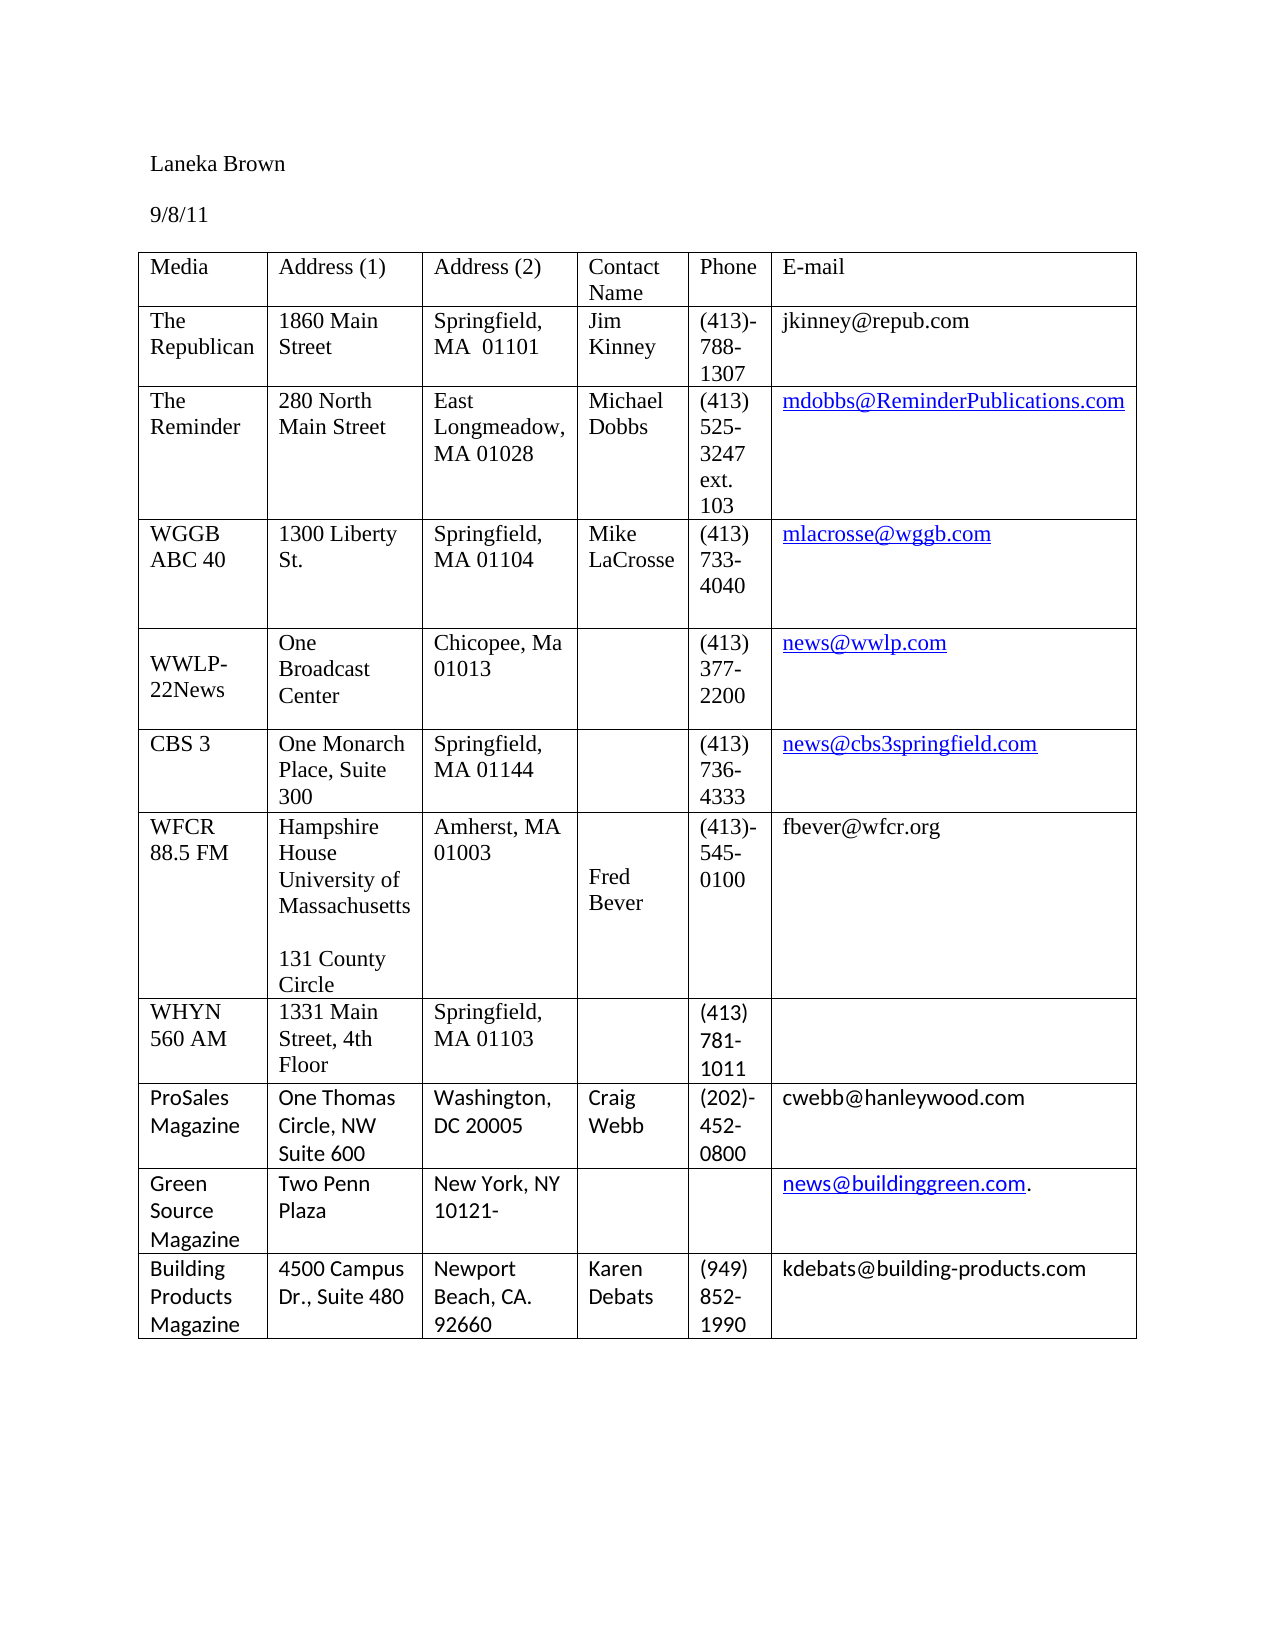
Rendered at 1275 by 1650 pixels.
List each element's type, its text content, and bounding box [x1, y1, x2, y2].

text 9/8/11 [150, 201, 1125, 227]
table_header Phone [689, 253, 771, 306]
table_cell mdobbs@ReminderPublications.com [772, 387, 1136, 519]
table_cell Springfield, MA 01103 [423, 999, 577, 1082]
table_cell Springfield, MA 01101 [423, 307, 577, 386]
table_header Contact Name [578, 253, 688, 306]
table_cell Mike LaCrosse [578, 520, 688, 628]
table_cell (949) 852-1990 [689, 1254, 771, 1338]
table_cell (413) 736-4333 [689, 730, 771, 812]
table_cell kdebats@building-products.com [772, 1254, 1136, 1338]
table_cell 4500 Campus Dr., Suite 480 [268, 1254, 422, 1338]
table_cell 1300 Liberty St. [268, 520, 422, 628]
table_cell 1860 Main Street [268, 307, 422, 386]
text Laneka Brown [150, 150, 1125, 176]
table_cell Springfield, MA 01144 [423, 730, 577, 812]
table_cell The Republican [139, 307, 267, 386]
table_cell WGGB ABC 40 [139, 520, 267, 628]
table_cell [578, 730, 688, 812]
table_cell Springfield, MA 01104 [423, 520, 577, 628]
table_cell CBS 3 [139, 730, 267, 812]
table_cell New York, NY 10121- [423, 1169, 577, 1253]
table_cell The Reminder [139, 387, 267, 519]
table_cell One Thomas Circle, NW Suite 600 [268, 1084, 422, 1168]
table_cell One Monarch Place, Suite 300 [268, 730, 422, 812]
table_cell Two Penn Plaza [268, 1169, 422, 1253]
table_cell (413) 733-4040 [689, 520, 771, 628]
table_cell (413) 525-3247 ext. 103 [689, 387, 771, 519]
table_cell WHYN 560 AM [139, 999, 267, 1082]
table_cell Green Source Magazine [139, 1169, 267, 1253]
table_cell Amherst, MA 01003 [423, 813, 577, 997]
table_cell One Broadcast Center [268, 629, 422, 729]
table_cell Washington, DC 20005 [423, 1084, 577, 1168]
table_cell Karen Debats [578, 1254, 688, 1338]
table_cell Building Products Magazine [139, 1254, 267, 1338]
table_cell news@wwlp.com [772, 629, 1136, 729]
table_cell Newport Beach, CA. 92660 [423, 1254, 577, 1338]
table_cell jkinney@repub.com [772, 307, 1136, 386]
table_header Media [139, 253, 267, 306]
table_cell Jim Kinney [578, 307, 688, 386]
table_cell ProSales Magazine [139, 1084, 267, 1168]
table_header E-mail [772, 253, 1136, 306]
table_cell (413)-545-0100 [689, 813, 771, 997]
table_cell 1331 Main Street, 4th Floor [268, 999, 422, 1082]
table_cell cwebb@hanleywood.com [772, 1084, 1136, 1168]
table_cell WWLP-22News [139, 629, 267, 729]
table_cell (202)-452-0800 [689, 1084, 771, 1168]
table_cell [772, 999, 1136, 1082]
table_cell (413) 377-2200 [689, 629, 771, 729]
table_cell [578, 999, 688, 1082]
table_cell [578, 1169, 688, 1253]
table_cell WFCR 88.5 FM [139, 813, 267, 997]
table_cell mlacrosse@wggb.com [772, 520, 1136, 628]
table_cell Hampshire House University of Massachusetts 131 County Circle [268, 813, 422, 997]
table_cell news@cbs3springfield.com [772, 730, 1136, 812]
table_cell fbever@wfcr.org [772, 813, 1136, 997]
table_header Address (2) [423, 253, 577, 306]
table_cell news@buildinggreen.com. [772, 1169, 1136, 1253]
table_cell Chicopee, Ma 01013 [423, 629, 577, 729]
table_cell (413)-788-1307 [689, 307, 771, 386]
table_cell Craig Webb [578, 1084, 688, 1168]
table_header Address (1) [268, 253, 422, 306]
table_cell Fred Bever [578, 813, 688, 997]
table_cell (413) 781-1011 [689, 999, 771, 1082]
table_cell East Longmeadow, MA 01028 [423, 387, 577, 519]
table_cell [578, 629, 688, 729]
table_cell 280 North Main Street [268, 387, 422, 519]
table_cell Michael Dobbs [578, 387, 688, 519]
table_cell [689, 1169, 771, 1253]
